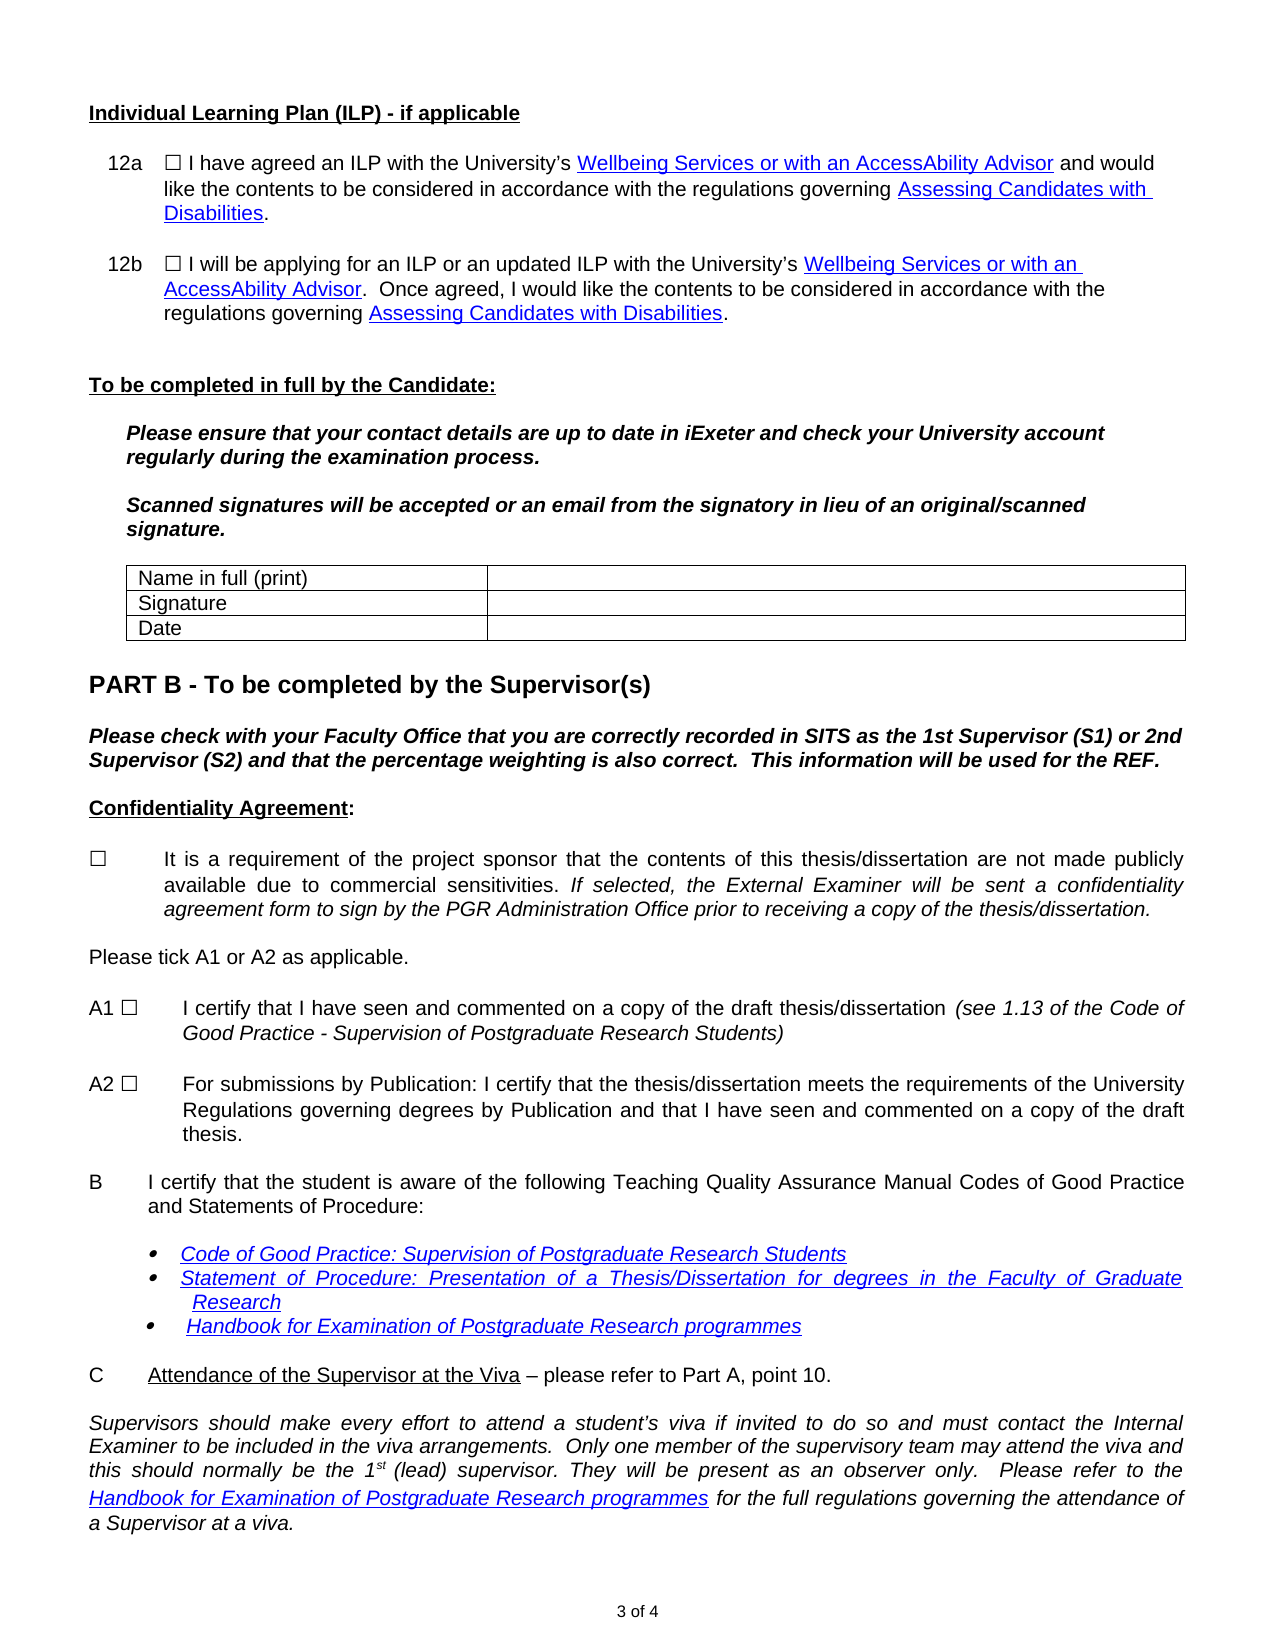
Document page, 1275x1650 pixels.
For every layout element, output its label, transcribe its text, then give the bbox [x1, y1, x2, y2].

table_cell [488, 591, 1185, 615]
text Confidentiality Agreement: [89, 796, 1186, 820]
text Please check with your Faculty Office that you are correctly recorded in SITS as the 1st Supervisor (S1) or 2nd Supervisor (S2) and that the percentage weighting is also correct. This information will be used for the REF. [89, 724, 1186, 772]
text A2 For submissions by Publication: I certify that the thesis/dissertation meets the requirements of the University Regulations governing degrees by Publication and that I have seen and commented on a copy of the draft thesis. [89, 1069, 1186, 1146]
list Code of Good Practice: Supervision of Postgraduate Research Students [148, 1242, 1186, 1266]
table_cell Signature [127, 591, 487, 615]
text Please tick A1 or A2 as applicable. [89, 945, 1186, 969]
text C Attendance of the Supervisor at the Viva – please refer to Part A, point 10. [89, 1362, 1186, 1386]
table_header [488, 566, 1185, 590]
text To be completed in full by the Candidate: [89, 373, 1186, 397]
text Individual Learning Plan (ILP) - if applicable [89, 101, 1186, 124]
text PART B - To be completed by the Supervisor(s) [89, 670, 1186, 698]
text 12a I have agreed an ILP with the University’s Wellbeing Services or with an AccessAbility Advisor and would like the contents to be considered in accordance with the regulations governing Assessing Candidates with Disabilities. [107, 148, 1186, 225]
text Scanned signatures will be accepted or an email from the signatory in lieu of an original/scanned signature. [89, 493, 1186, 541]
list Handbook for Examination of Postgraduate Research programmes [145, 1314, 1186, 1338]
list Statement of Procedure: Presentation of a Thesis/Dissertation for degrees in the Faculty of Graduate Research [148, 1266, 1186, 1314]
table_cell [488, 616, 1185, 640]
text Supervisors should make every effort to attend a student’s viva if invited to do so and must contact the Internal Examiner to be included in the viva arrangements. Only one member of the supervisory team may attend the viva and this should normally be the 1st (lead) supervisor. They will be present as an observer only. Please refer to the Handbook for Examination of Postgraduate Research programmes for the full regulations governing the attendance of a Supervisor at a viva. [89, 1410, 1186, 1535]
table_header Name in full (print) [127, 566, 487, 590]
text A1 I certify that I have seen and commented on a copy of the draft thesis/dissertation (see 1.13 of the Code of Good Practice - Supervision of Postgraduate Research Students) [89, 993, 1186, 1045]
text B I certify that the student is aware of the following Teaching Quality Assurance Manual Codes of Good Practice and Statements of Procedure: [89, 1170, 1186, 1218]
text 12b I will be applying for an ILP or an updated ILP with the University’s Wellbeing Services or with an AccessAbility Advisor. Once agreed, I would like the contents to be considered in accordance with the regulations governing Assessing Candidates with Disabilities. [107, 249, 1186, 325]
table_cell Date [127, 616, 487, 640]
text Please ensure that your contact details are up to date in iExeter and check your University account regularly during the examination process. [89, 421, 1186, 469]
text It is a requirement of the project sponsor that the contents of this thesis/dissertation are not made publicly available due to commercial sensitivities. If selected, the External Examiner will be sent a confidentiality agreement form to sign by the PGR Administration Office prior to receiving a copy of the thesis/dissertation. [89, 844, 1186, 921]
